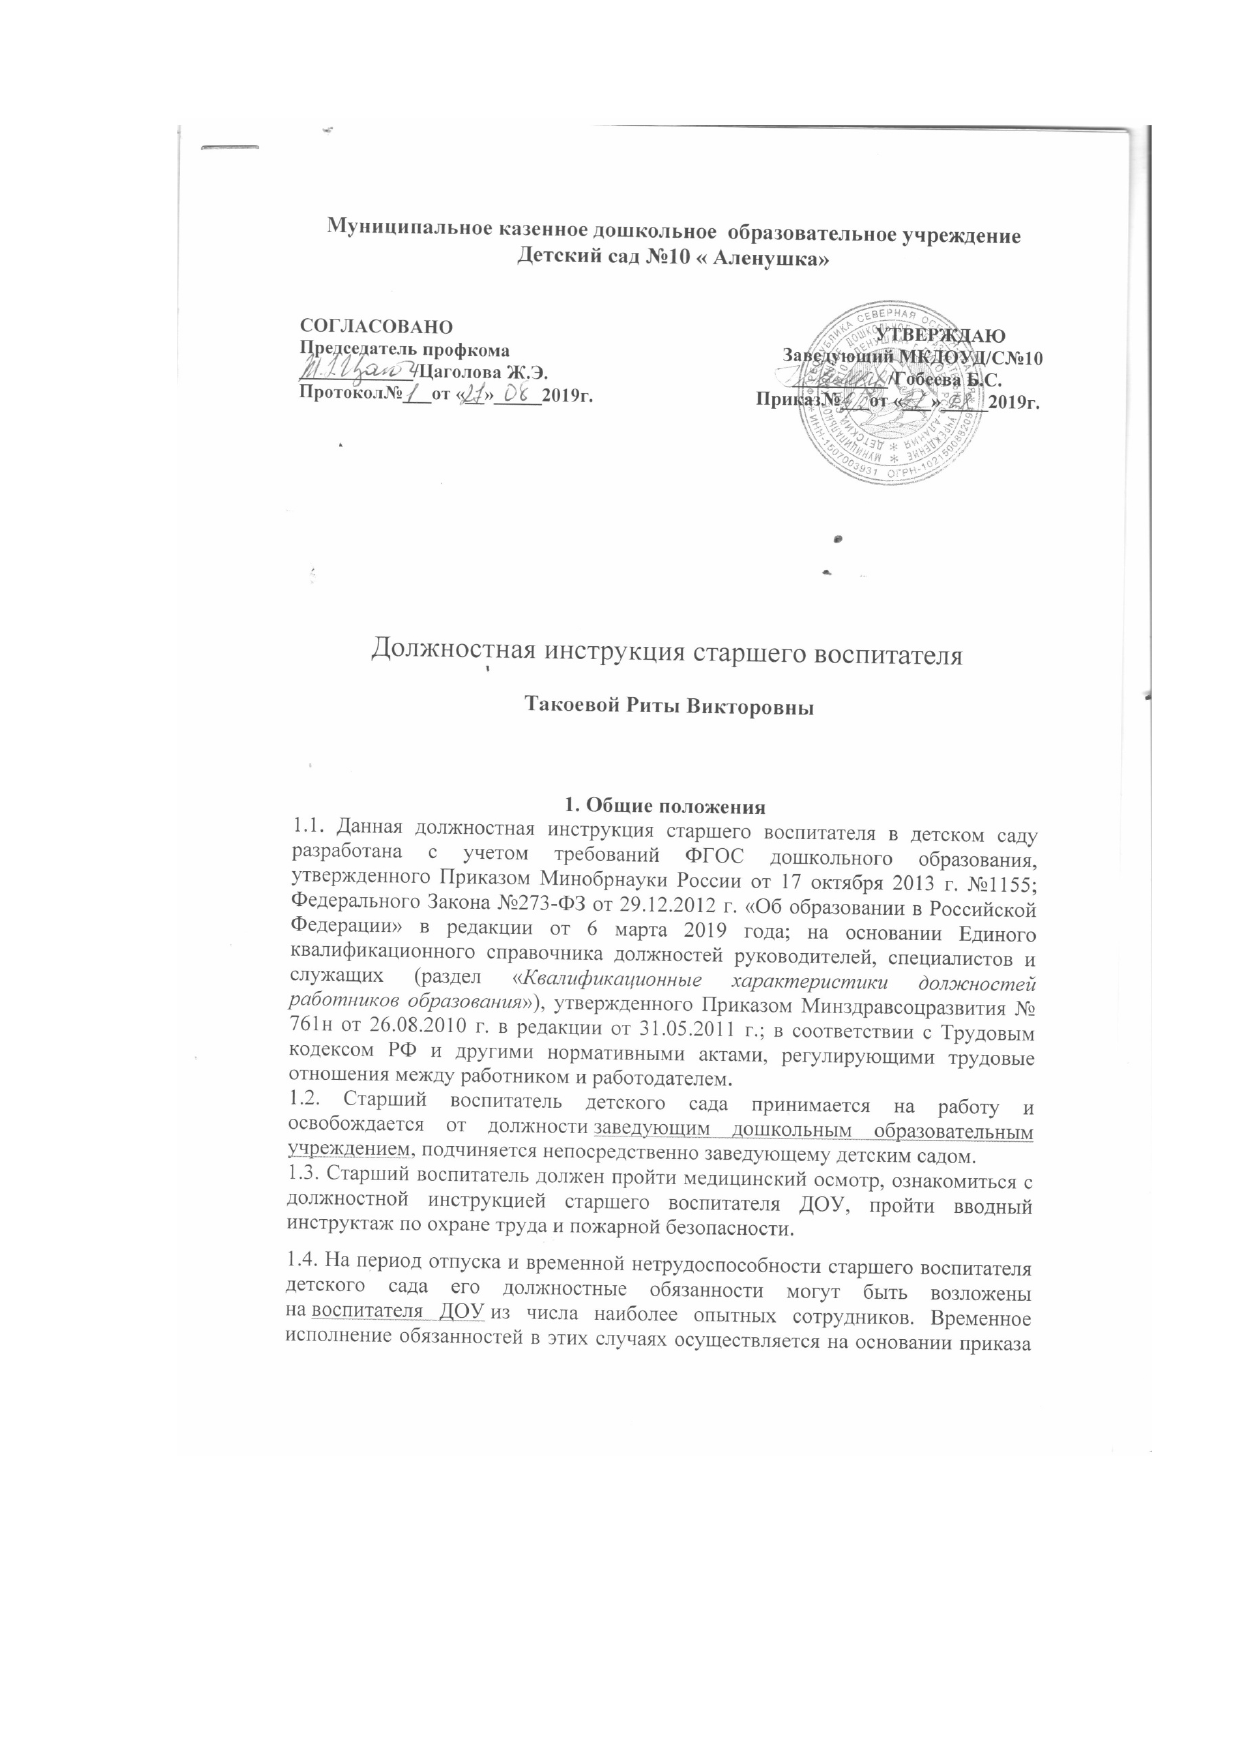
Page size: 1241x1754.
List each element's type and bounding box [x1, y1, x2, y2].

picture [177, 118, 1152, 1456]
